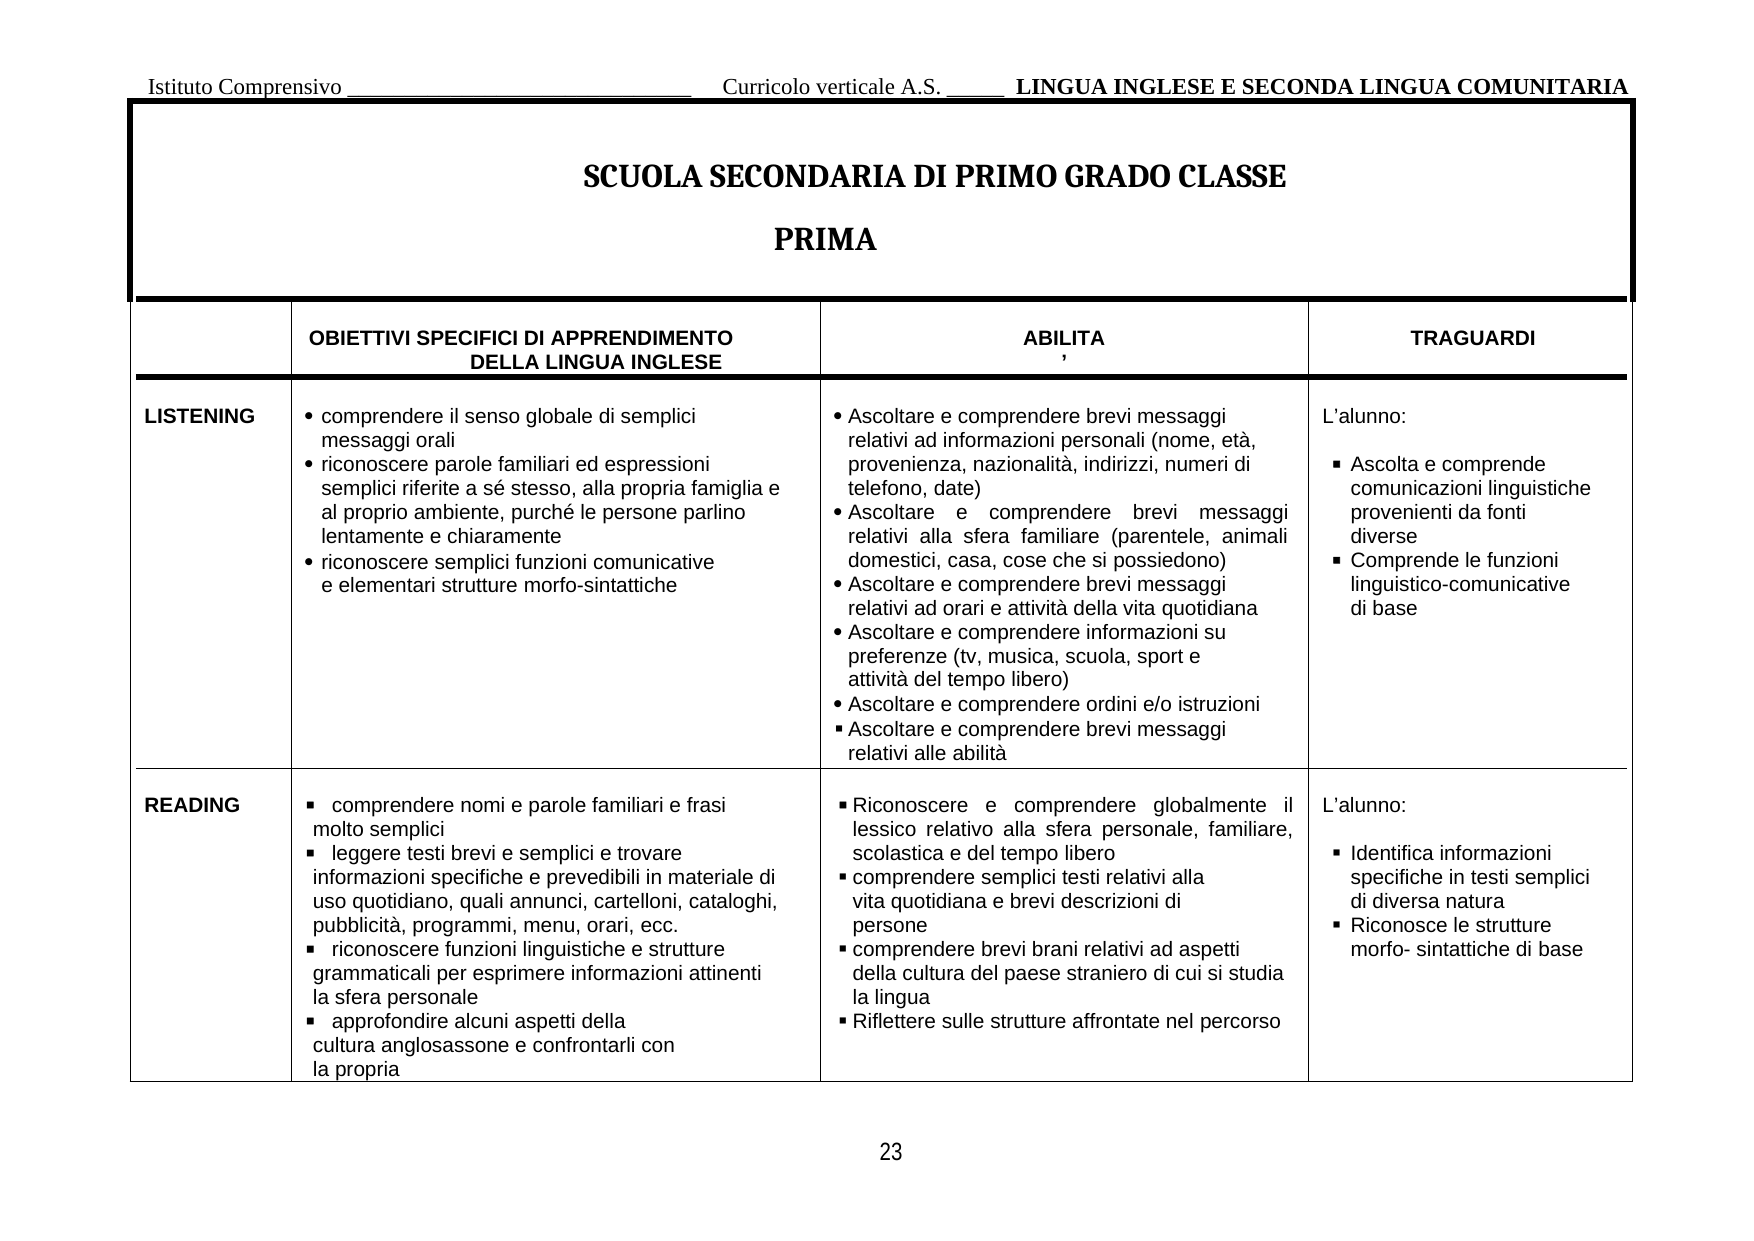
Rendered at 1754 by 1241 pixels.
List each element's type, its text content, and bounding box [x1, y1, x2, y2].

table_cell L’alunno: Identifica informazioni specifiche in testi semplici di diversa natura Riconosce le strutture morfo- sintattiche di base [1309, 768, 1632, 1081]
table_cell Ascoltare e comprendere brevi messaggi relativi ad informazioni personali (nome, età, provenienza, nazionalità, indirizzi, numeri di telefono, date) Ascoltare e comprendere brevi messaggi relativi alla sfera familiare (parentele, animali domestici, casa, cose che si possiedono) Ascoltare e comprendere brevi messaggi relativi ad orari e attività della vita quotidiana Ascoltare e comprendere informazioni su preferenze (tv, musica, scuola, sport e attività del tempo libero) Ascoltare e comprendere ordini e/o istruzioni Ascoltare e comprendere brevi messaggi relativi alle abilità [821, 380, 1308, 768]
table_cell comprendere il senso globale di semplici messaggi orali riconoscere parole familiari ed espressioni semplici riferite a sé stesso, alla propria famiglia e al proprio ambiente, purché le persone parlino lentamente e chiaramente riconoscere semplici funzioni comunicative e elementari strutture morfo-sintattiche [292, 380, 820, 768]
table_cell Riconoscere e comprendere globalmente il lessico relativo alla sfera personale, familiare, scolastica e del tempo libero comprendere semplici testi relativi alla vita quotidiana e brevi descrizioni di persone comprendere brevi brani relativi ad aspetti della cultura del paese straniero di cui si studia la lingua Riflettere sulle strutture affrontate nel percorso [821, 769, 1308, 1081]
table_cell L’alunno: Ascolta e comprende comunicazioni linguistiche provenienti da fonti diverse Comprende le funzioni linguistico-comunicative di base [1309, 374, 1632, 768]
table_cell LISTENING [131, 374, 291, 768]
table_header SCUOLA SECONDARIA DI PRIMO GRADO CLASSE PRIMA [133, 104, 1630, 296]
table_cell READING [131, 768, 291, 1081]
table_cell OBIETTIVI SPECIFICI DI APPRENDIMENTO DELLA LINGUA INGLESE [292, 302, 820, 374]
table_cell comprendere nomi e parole familiari e frasi molto semplici leggere testi brevi e semplici e trovare informazioni specifiche e prevedibili in materiale di uso quotidiano, quali annunci, cartelloni, cataloghi, pubblicità, programmi, menu, orari, ecc. riconoscere funzioni linguistiche e strutture grammaticali per esprimere informazioni attinenti la sfera personale approfondire alcuni aspetti della cultura anglosassone e confrontarli con la propria [292, 769, 820, 1081]
table_cell ABILITA’ [821, 302, 1308, 374]
table_cell TRAGUARDI [1309, 296, 1632, 374]
table_cell [131, 296, 291, 374]
